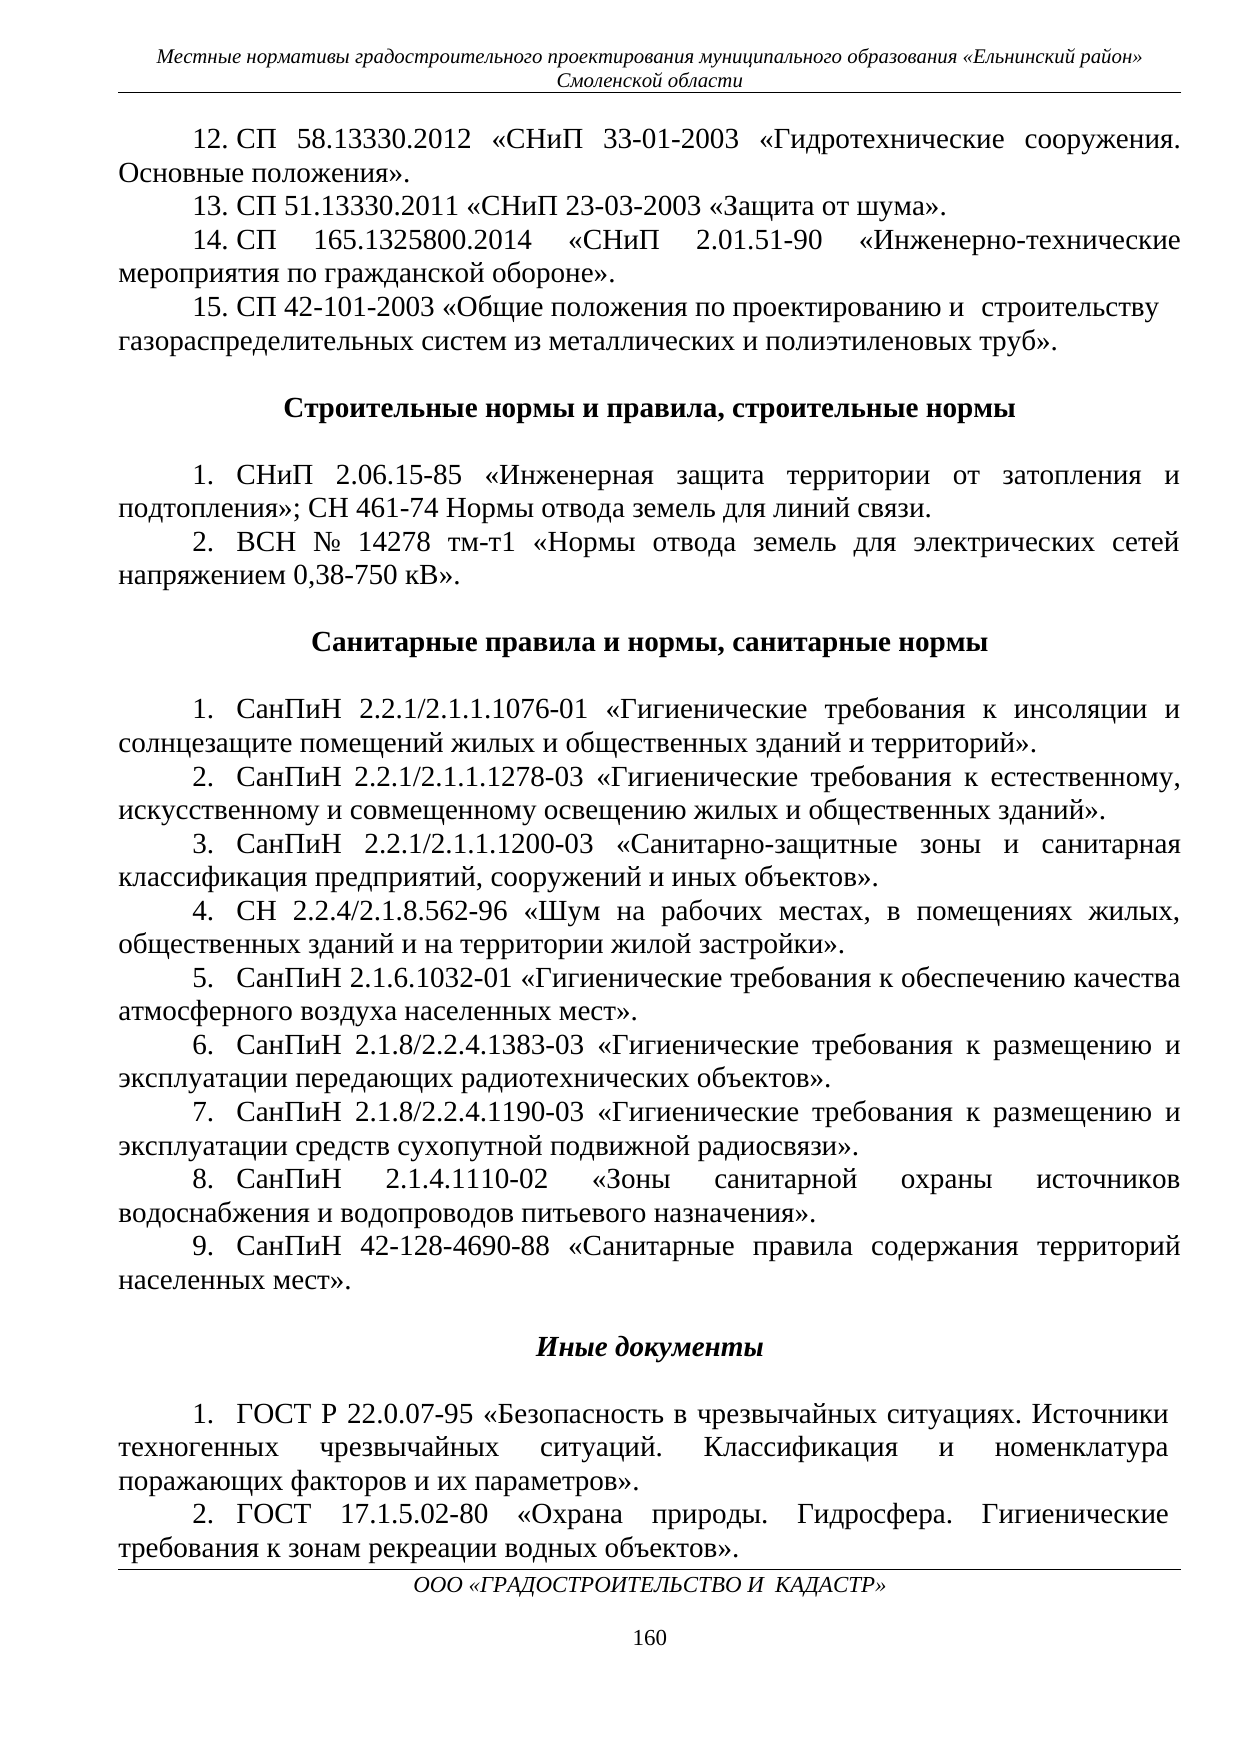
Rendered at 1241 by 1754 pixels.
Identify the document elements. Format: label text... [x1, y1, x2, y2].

list СП 58.13330.2012 «СНиП 33-01-2003 «Гидротехнические сооружения. Основные положения». [118, 121, 1181, 188]
list СН 2.2.4/2.1.8.562-96 «Шум на рабочих местах, в помещениях жилых, общественных зданий и на территории жилой застройки». [118, 893, 1181, 960]
list СанПиН 2.1.6.1032-01 «Гигиенические требования к обеспечению качества атмосферного воздуха населенных мест». [118, 960, 1181, 1027]
text Строительные нормы и правила, строительные нормы [118, 390, 1181, 423]
list СанПиН 42-128-4690-88 «Санитарные правила содержания территорий населенных мест». [118, 1228, 1181, 1295]
list СП 42-101-2003 «Общие положения по проектированию и строительству газораспределительных систем из металлических и полиэтиленовых труб». [118, 289, 1181, 356]
text Санитарные правила и нормы, санитарные нормы [118, 624, 1181, 658]
list ВСН № 14278 тм-т1 «Нормы отвода земель для электрических сетей напряжением 0,38-750 кВ». [118, 524, 1181, 591]
list СанПиН 2.2.1/2.1.1.1076-01 «Гигиенические требования к инсоляции и солнцезащите помещений жилых и общественных зданий и территорий». [118, 692, 1181, 759]
text Иные документы [118, 1329, 1181, 1362]
list СанПиН 2.1.8/2.2.4.1190-03 «Гигиенические требования к размещению и эксплуатации средств сухопутной подвижной радиосвязи». [118, 1094, 1181, 1161]
list ГОСТ 17.1.5.02-80 «Охрана природы. Гидросфера. Гигиенические требования к зонам рекреации водных объектов». [118, 1497, 1169, 1564]
list СанПиН 2.1.8/2.2.4.1383-03 «Гигиенические требования к размещению и эксплуатации передающих радиотехнических объектов». [118, 1027, 1181, 1094]
list СанПиН 2.2.1/2.1.1.1200-03 «Санитарно-защитные зоны и санитарная классификация предприятий, сооружений и иных объектов». [118, 826, 1181, 893]
list СП 165.1325800.2014 «СНиП 2.01.51-90 «Инженерно-технические мероприятия по гражданской обороне». [118, 222, 1181, 289]
list СНиП 2.06.15-85 «Инженерная защита территории от затопления и подтопления»; СН 461-74 Нормы отвода земель для линий связи. [118, 457, 1181, 524]
list СП 51.13330.2011 «СНиП 23-03-2003 «Защита от шума». [118, 188, 1181, 222]
list СанПиН 2.2.1/2.1.1.1278-03 «Гигиенические требования к естественному, искусственному и совмещенному освещению жилых и общественных зданий». [118, 759, 1181, 826]
list СанПиН 2.1.4.1110-02 «Зоны санитарной охраны источников водоснабжения и водопроводов питьевого назначения». [118, 1161, 1181, 1228]
list ГОСТ Р 22.0.07-95 «Безопасность в чрезвычайных ситуациях. Источники техногенных чрезвычайных ситуаций. Классификация и номенклатура поражающих факторов и их параметров». [118, 1396, 1169, 1497]
